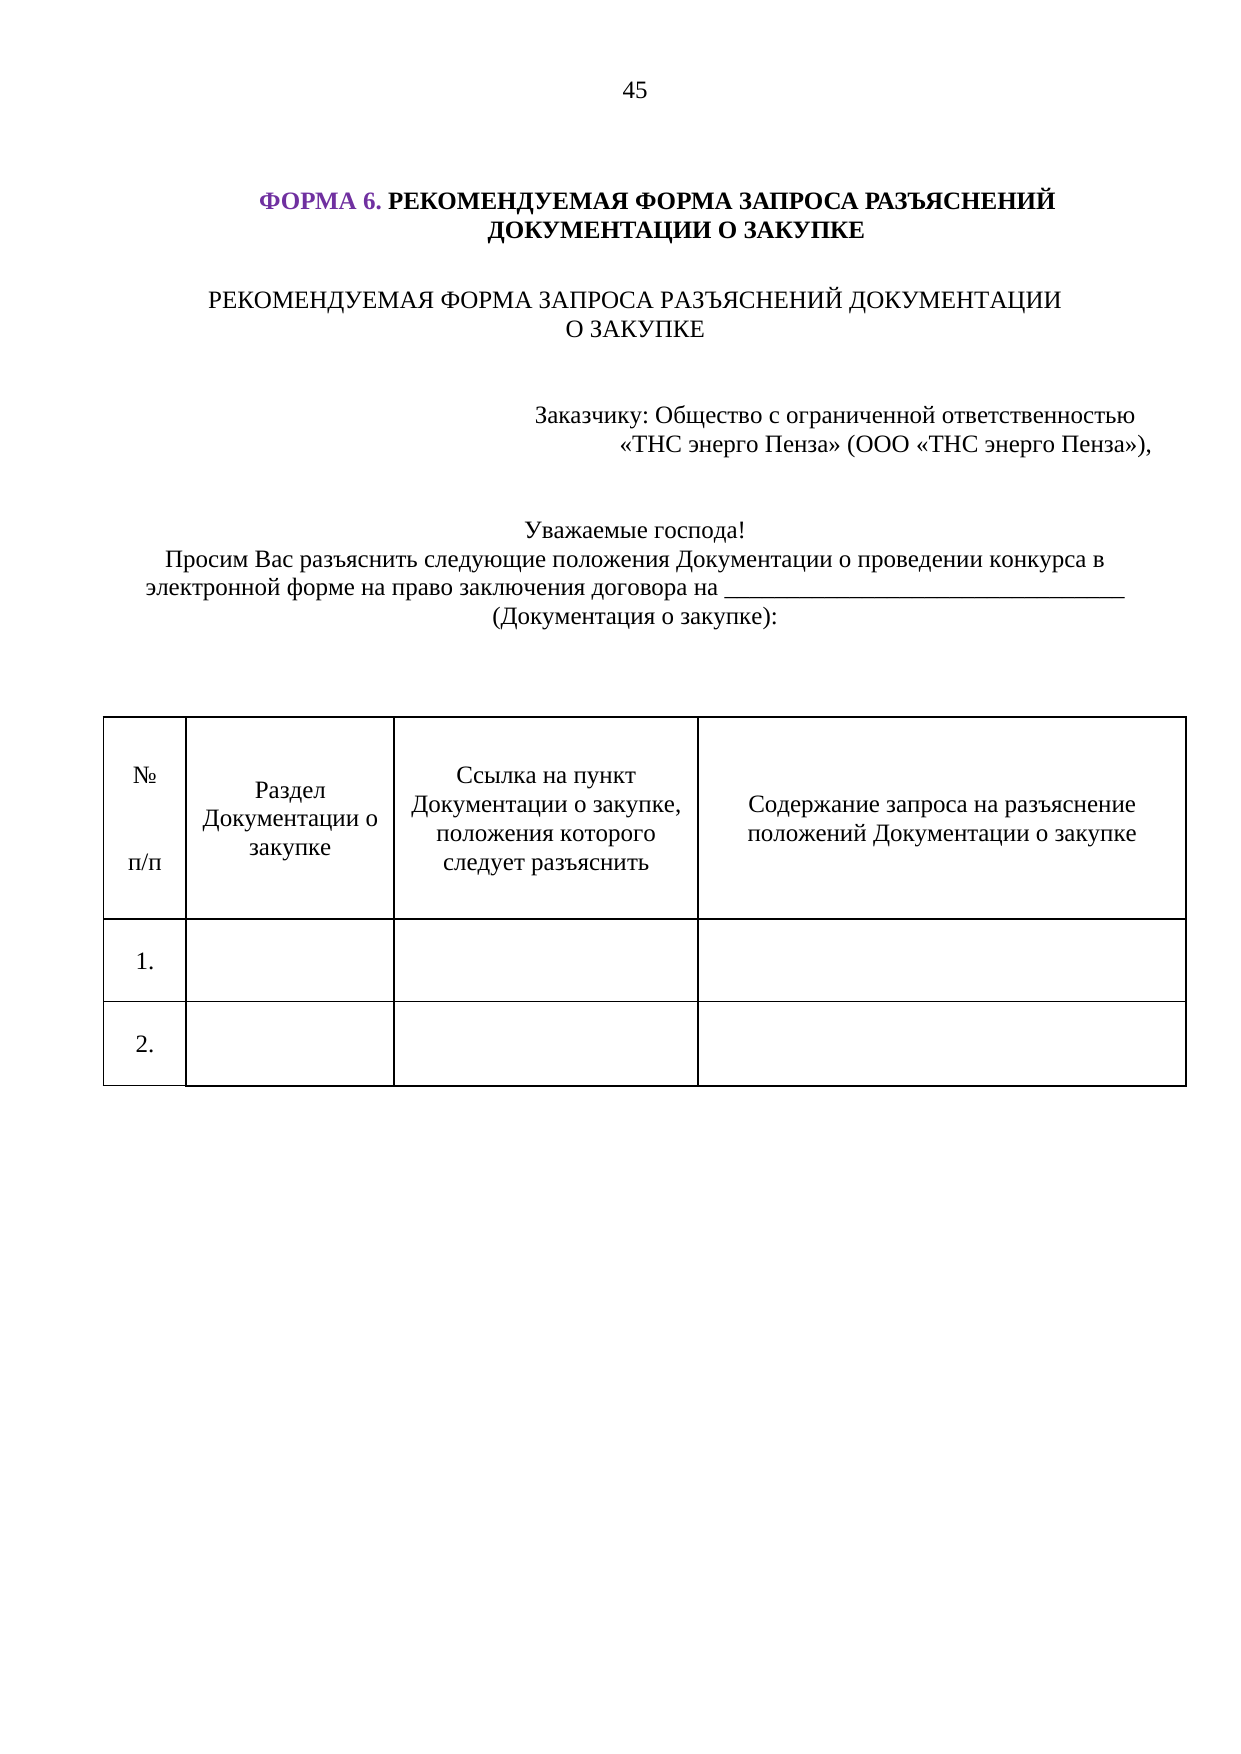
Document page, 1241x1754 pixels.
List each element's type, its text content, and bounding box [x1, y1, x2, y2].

subtitle ФОРМА 6. РЕКОМЕНДУЕМАЯ ФОРМА ЗАПРОСА РАЗЪЯСНЕНИЙ ДОКУМЕНТАЦИИ О ЗАКУПКЕ [163, 186, 1152, 244]
table_header Содержание запроса на разъяснение положений Документации о закупке [699, 718, 1185, 918]
table_header Раздел Документации о закупке [187, 718, 393, 918]
table_header № п/п [104, 718, 185, 918]
text «ТНС энерго Пенза» (ООО «ТНС энерго Пенза»), [118, 429, 1152, 457]
table_cell [699, 1002, 1185, 1085]
table_cell [395, 920, 697, 1001]
table_cell [699, 920, 1185, 1001]
text О ЗАКУПКЕ [118, 314, 1152, 342]
text Просим Вас разъяснить следующие положения Документации о проведении конкурса в электронной форме на право заключения договора на ________________________________ (Документация о закупке): [118, 544, 1152, 630]
table_cell 1. [104, 920, 185, 1001]
text Уважаемые господа! [118, 515, 1152, 544]
text РЕКОМЕНДУЕМАЯ ФОРМА ЗАПРОСА РАЗЪЯСНЕНИЙ ДОКУМЕНТАЦИИ [118, 285, 1152, 314]
table_cell 2. [104, 1002, 185, 1085]
text Заказчику: Общество с ограниченной ответственностью [118, 400, 1152, 429]
table_header Ссылка на пункт Документации о закупке, положения которого следует разъяснить [395, 718, 697, 918]
table_cell [187, 1002, 393, 1085]
table_cell [187, 920, 393, 1001]
table_cell [395, 1002, 697, 1085]
